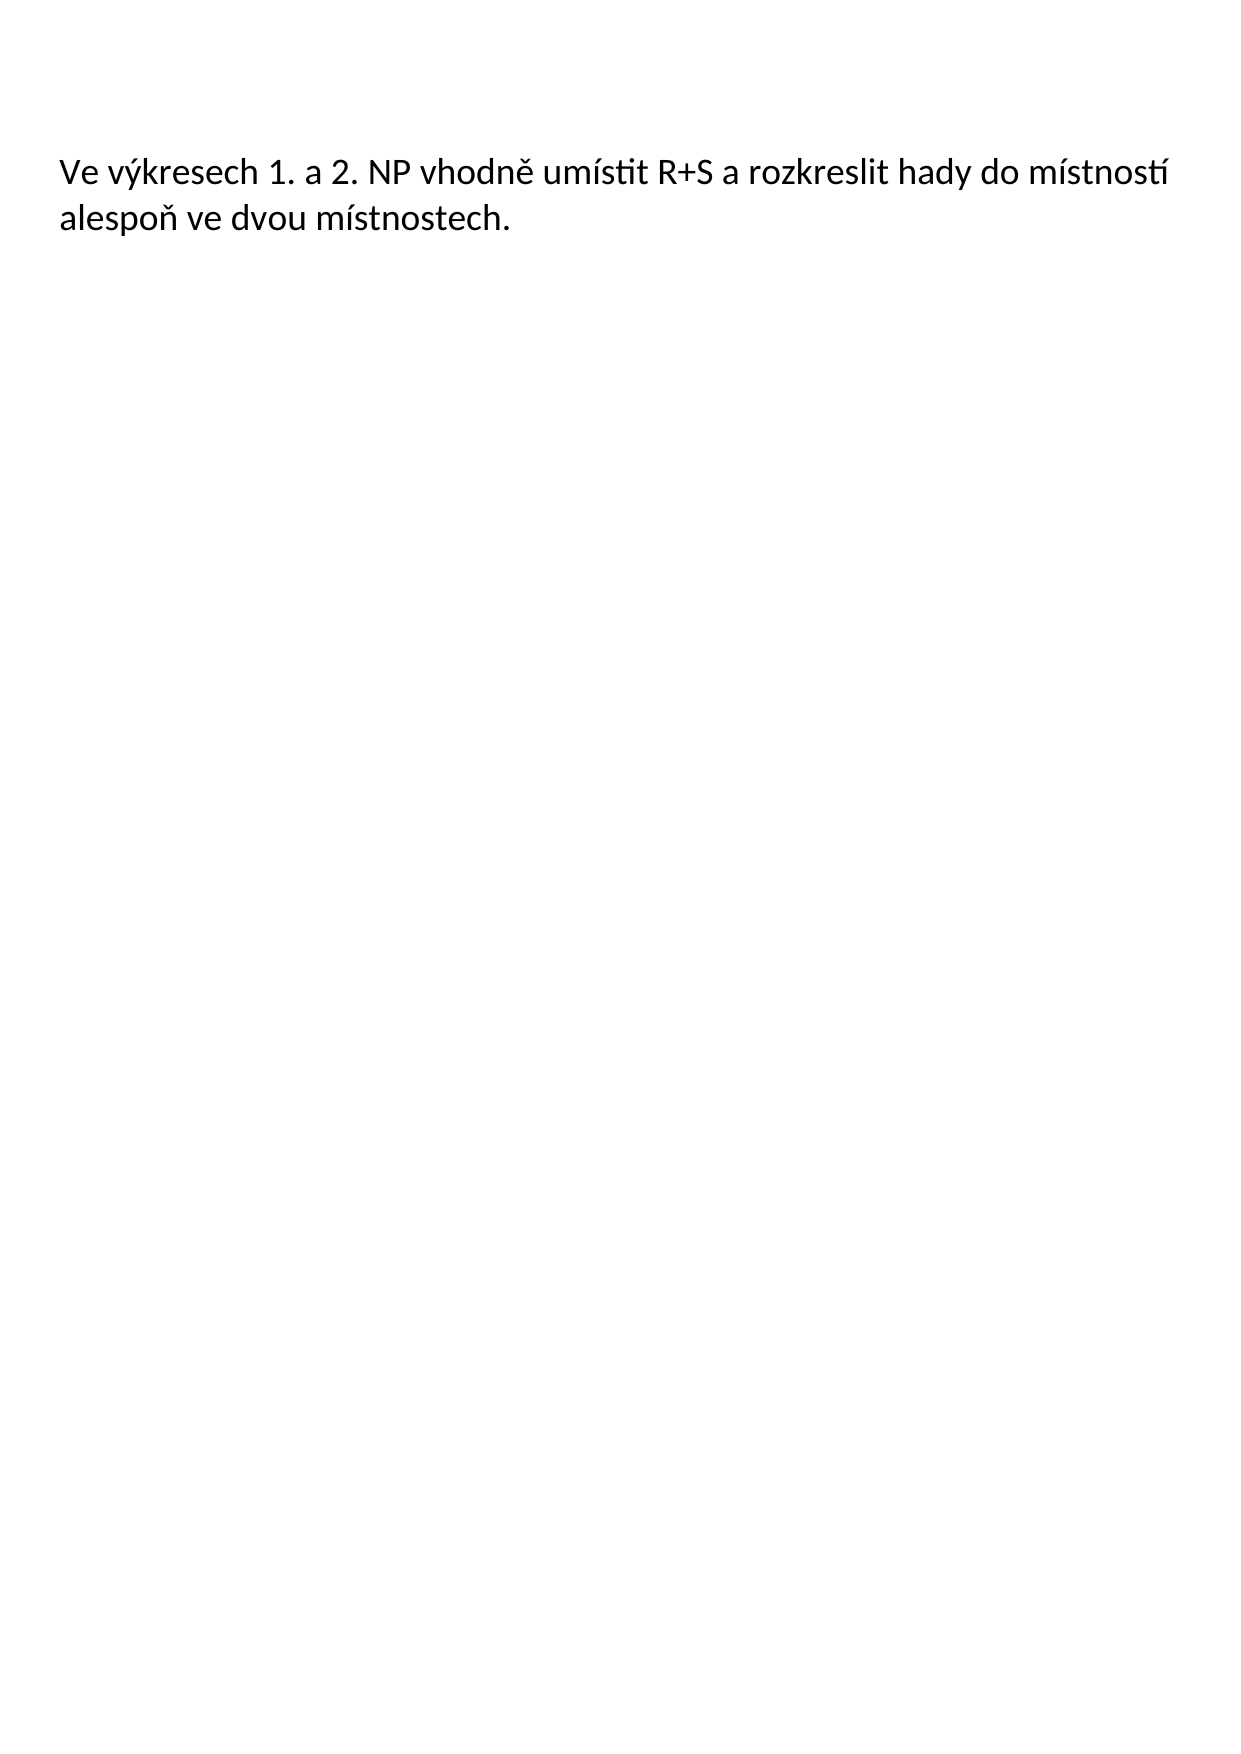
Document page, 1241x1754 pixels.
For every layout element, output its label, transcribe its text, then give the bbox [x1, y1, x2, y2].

text Ve výkresech 1. a 2. NP vhodně umístit R+S a rozkreslit hady do místností alespoň ve dvou místnostech. [59, 148, 1181, 239]
